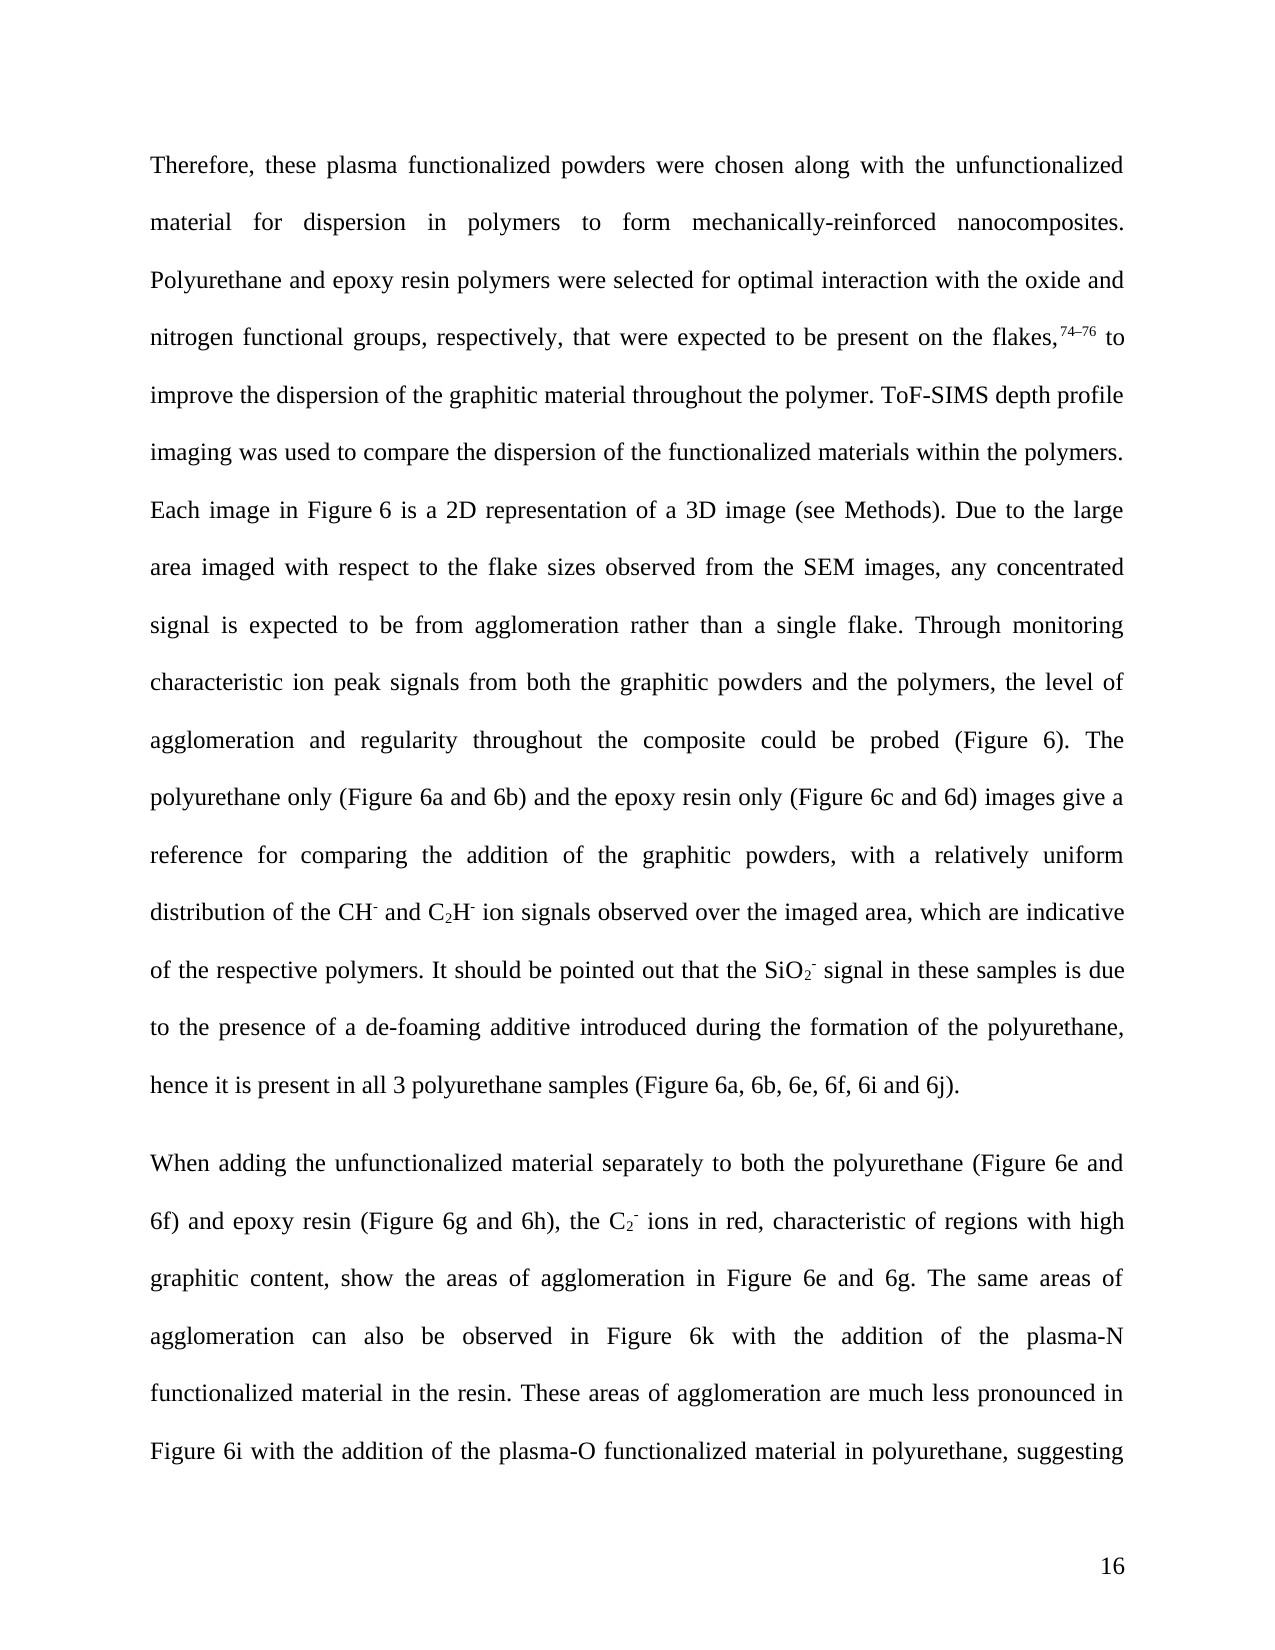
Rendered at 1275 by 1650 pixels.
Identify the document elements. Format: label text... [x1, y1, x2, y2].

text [150, 1148, 1125, 1464]
text Therefore, these plasma functionalized powders were chosen along with the unfunctionalized material for dispersion in polymers to form mechanically-reinforced nanocomposites. Polyurethane and epoxy resin polymers were selected for optimal interaction with the oxide and nitrogen functional groups, respectively, that were expected to be present on the flakes,74–76 to improve the dispersion of the graphitic material throughout the polymer. ToF-SIMS depth profile imaging was used to compare the dispersion of the functionalized materials within the polymers. Each image in Figure 6 is a 2D representation of a 3D image (see Methods). Due to the large area imaged with respect to the flake sizes observed from the SEM images, any concentrated signal is expected to be from agglomeration rather than a single flake. Through monitoring characteristic ion peak signals from both the graphitic powders and the polymers, the level of agglomeration and regularity throughout the composite could be probed (Figure 6). The polyurethane only (Figure 6a and 6b) and the epoxy resin only (Figure 6c and 6d) images give a reference for comparing the addition of the graphitic powders, with a relatively uniform distribution of the CH- and C2H- ion signals observed over the imaged area, which are indicative of the respective polymers. It should be pointed out that the SiO2- signal in these samples is due to the presence of a de-foaming additive introduced during the formation of the polyurethane, hence it is present in all 3 polyurethane samples (Figure 6a, 6b, 6e, 6f, 6i and 6j). [150, 150, 1125, 1099]
